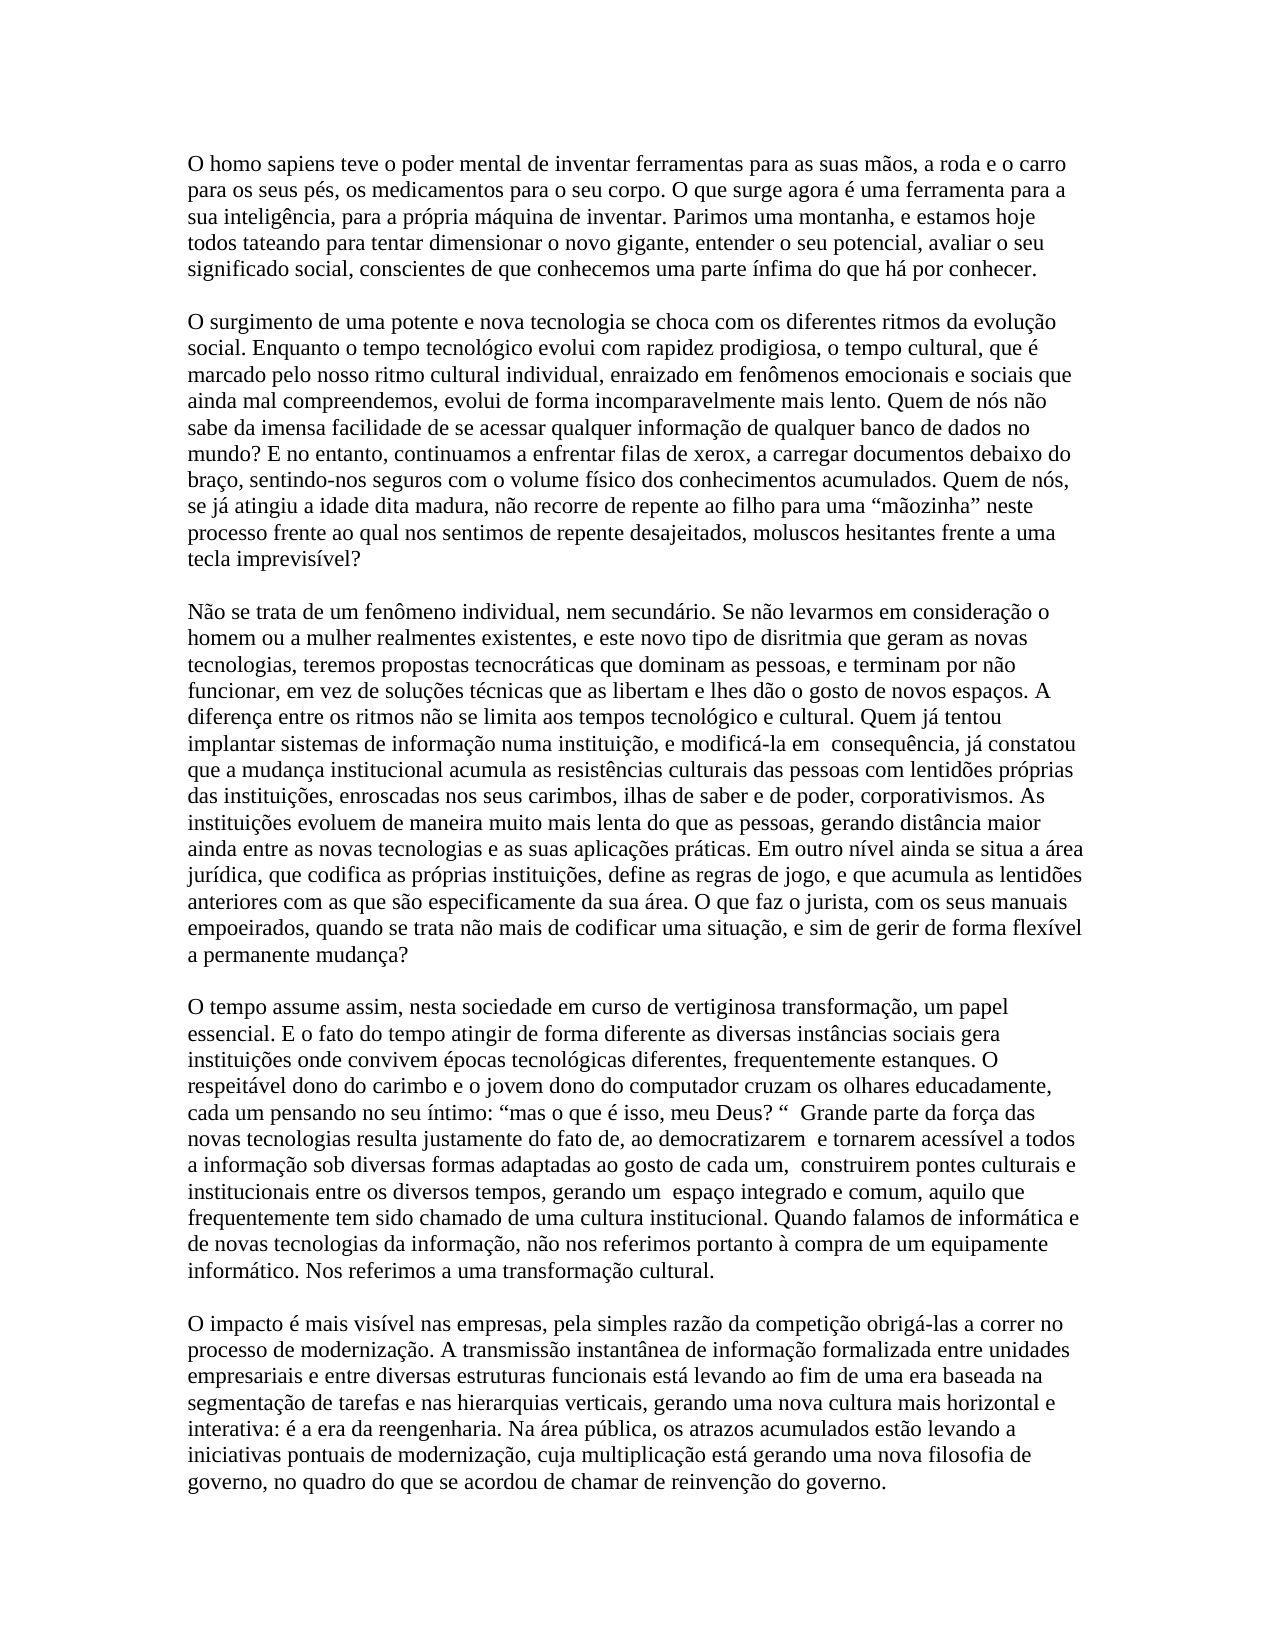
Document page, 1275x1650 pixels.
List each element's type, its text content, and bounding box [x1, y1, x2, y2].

text Não se trata de um fenômeno individual, nem secundário. Se não levarmos em consideração o homem ou a mulher realmentes existentes, e este novo tipo de disritmia que geram as novas tecnologias, teremos propostas tecnocráticas que dominam as pessoas, e terminam por não funcionar, em vez de soluções técnicas que as libertam e lhes dão o gosto de novos espaços. A diferença entre os ritmos não se limita aos tempos tecnológico e cultural. Quem já tentou implantar sistemas de informação numa instituição, e modificá-la em consequência, já constatou que a mudança institucional acumula as resistências culturais das pessoas com lentidões próprias das instituições, enroscadas nos seus carimbos, ilhas de saber e de poder, corporativismos. As instituições evoluem de maneira muito mais lenta do que as pessoas, gerando distância maior ainda entre as novas tecnologias e as suas aplicações práticas. Em outro nível ainda se situa a área jurídica, que codifica as próprias instituições, define as regras de jogo, e que acumula as lentidões anteriores com as que são especificamente da sua área. O que faz o jurista, com os seus manuais empoeirados, quando se trata não mais de codificar uma situação, e sim de gerir de forma flexível a permanente mudança? [187, 598, 1088, 967]
text O surgimento de uma potente e nova tecnologia se choca com os diferentes ritmos da evolução social. Enquanto o tempo tecnológico evolui com rapidez prodigiosa, o tempo cultural, que é marcado pelo nosso ritmo cultural individual, enraizado em fenômenos emocionais e sociais que ainda mal compreendemos, evolui de forma incomparavelmente mais lento. Quem de nós não sabe da imensa facilidade de se acessar qualquer informação de qualquer banco de dados no mundo? E no entanto, continuamos a enfrentar filas de xerox, a carregar documentos debaixo do braço, sentindo-nos seguros com o volume físico dos conhecimentos acumulados. Quem de nós, se já atingiu a idade dita madura, não recorre de repente ao filho para uma “mãozinha” neste processo frente ao qual nos sentimos de repente desajeitados, moluscos hesitantes frente a uma tecla imprevisível? [187, 308, 1088, 572]
text O tempo assume assim, nesta sociedade em curso de vertiginosa transformação, um papel essencial. E o fato do tempo atingir de forma diferente as diversas instâncias sociais gera instituições onde convivem épocas tecnológicas diferentes, frequentemente estanques. O respeitável dono do carimbo e o jovem dono do computador cruzam os olhares educadamente, cada um pensando no seu íntimo: “mas o que é isso, meu Deus? “ Grande parte da força das novas tecnologias resulta justamente do fato de, ao democratizarem e tornarem acessível a todos a informação sob diversas formas adaptadas ao gosto de cada um, construirem pontes culturais e institucionais entre os diversos tempos, gerando um espaço integrado e comum, aquilo que frequentemente tem sido chamado de uma cultura institucional. Quando falamos de informática e de novas tecnologias da informação, não nos referimos portanto à compra de um equipamente informático. Nos referimos a uma transformação cultural. [187, 993, 1088, 1283]
text O impacto é mais visível nas empresas, pela simples razão da competição obrigá-las a correr no processo de modernização. A transmissão instantânea de informação formalizada entre unidades empresariais e entre diversas estruturas funcionais está levando ao fim de uma era baseada na segmentação de tarefas e nas hierarquias verticais, gerando uma nova cultura mais horizontal e interativa: é a era da reengenharia. Na área pública, os atrazos acumulados estão levando a iniciativas pontuais de modernização, cuja multiplicação está gerando uma nova filosofia de governo, no quadro do que se acordou de chamar de reinvenção do governo. [187, 1309, 1088, 1494]
text O homo sapiens teve o poder mental de inventar ferramentas para as suas mãos, a roda e o carro para os seus pés, os medicamentos para o seu corpo. O que surge agora é uma ferramenta para a sua inteligência, para a própria máquina de inventar. Parimos uma montanha, e estamos hoje todos tateando para tentar dimensionar o novo gigante, entender o seu potencial, avaliar o seu significado social, conscientes de que conhecemos uma parte ínfima do que há por conhecer. [187, 150, 1088, 282]
